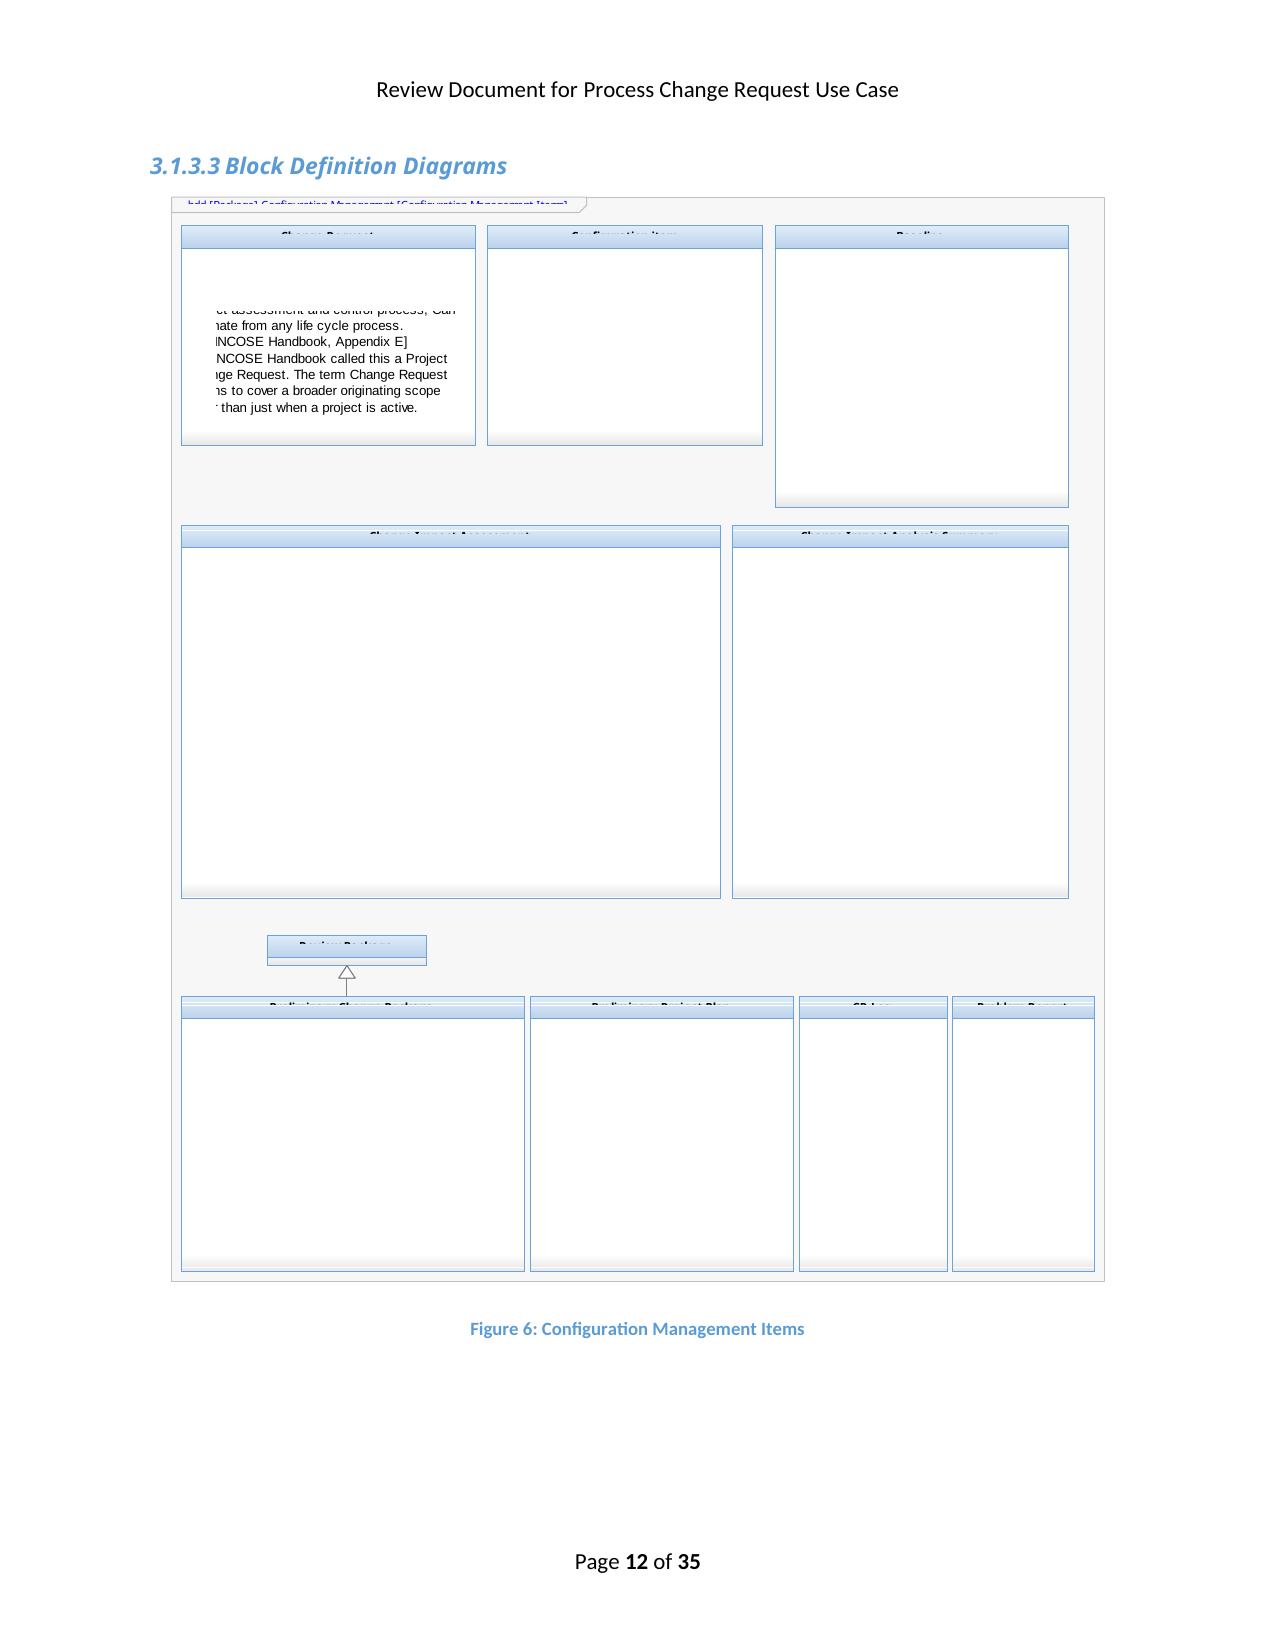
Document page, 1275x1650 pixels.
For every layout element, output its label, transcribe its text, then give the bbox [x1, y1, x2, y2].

subtitle Block Definition Diagrams [150, 150, 1125, 181]
text Figure 6: Configuration Management Items [150, 1317, 1125, 1340]
